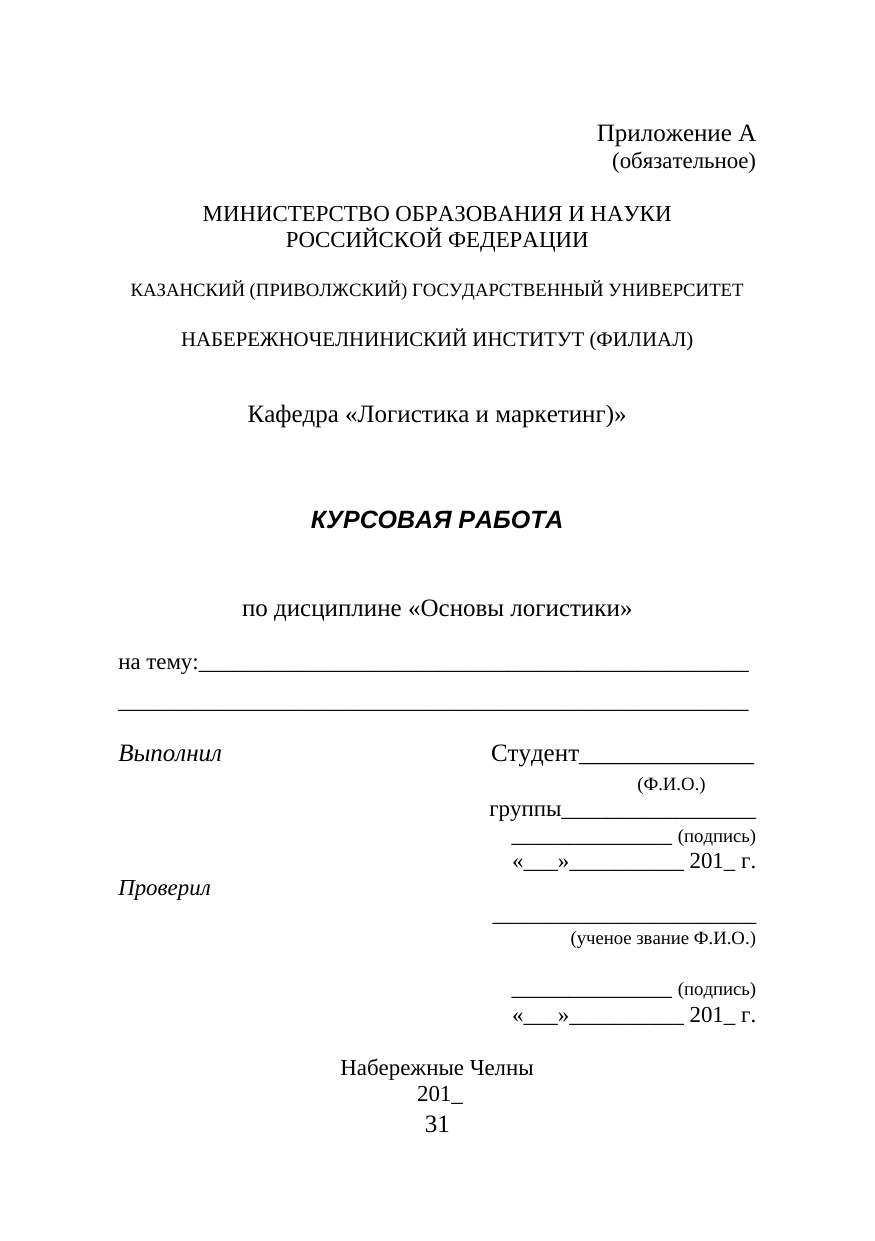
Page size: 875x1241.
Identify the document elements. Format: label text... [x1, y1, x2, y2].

title МИНИСТЕРСТВО ОБРАЗОВАНИЯ И НАУКИ [118, 199, 756, 226]
text Кафедра «Логистика и маркетинг)» [118, 399, 756, 427]
text (обязательное) [118, 147, 756, 173]
title РОССИЙСКОЙ ФЕДЕРАЦИИ [118, 226, 756, 252]
text (Ф.И.О.) [587, 773, 756, 795]
text на тему:________________________________________________ [118, 648, 756, 674]
text Проверил [118, 874, 756, 900]
text _______________________________________________________ [118, 687, 756, 713]
text Набережные Челны [118, 1053, 756, 1080]
text по дисциплине «Основы логистики» [118, 593, 756, 622]
text ______________ (подпись) [118, 974, 756, 1001]
text Приложение А [118, 118, 756, 147]
text ______________ (подпись) [118, 821, 756, 847]
text НАБЕРЕЖНОЧЕЛНИНИСКИЙ ИНСТИТУТ (ФИЛИАЛ) [118, 327, 756, 351]
text «___»__________ 201_ г. [118, 847, 756, 874]
text КАЗАНСКИЙ (ПРИВОЛЖСКИЙ) ГОСУДАРСТВЕННЫЙ УНИВЕРСИТЕТ [118, 279, 756, 300]
subtitle Выполнил Студент______________ [118, 738, 756, 767]
text 201_ [118, 1080, 756, 1106]
subtitle КУРСОВАЯ РАБОТА [118, 505, 756, 534]
text «___»__________ 201_ г. [118, 1001, 756, 1027]
text группы_________________ [118, 795, 756, 821]
text (ученое звание Ф.И.О.) [118, 927, 756, 948]
text _______________________ [118, 900, 756, 927]
